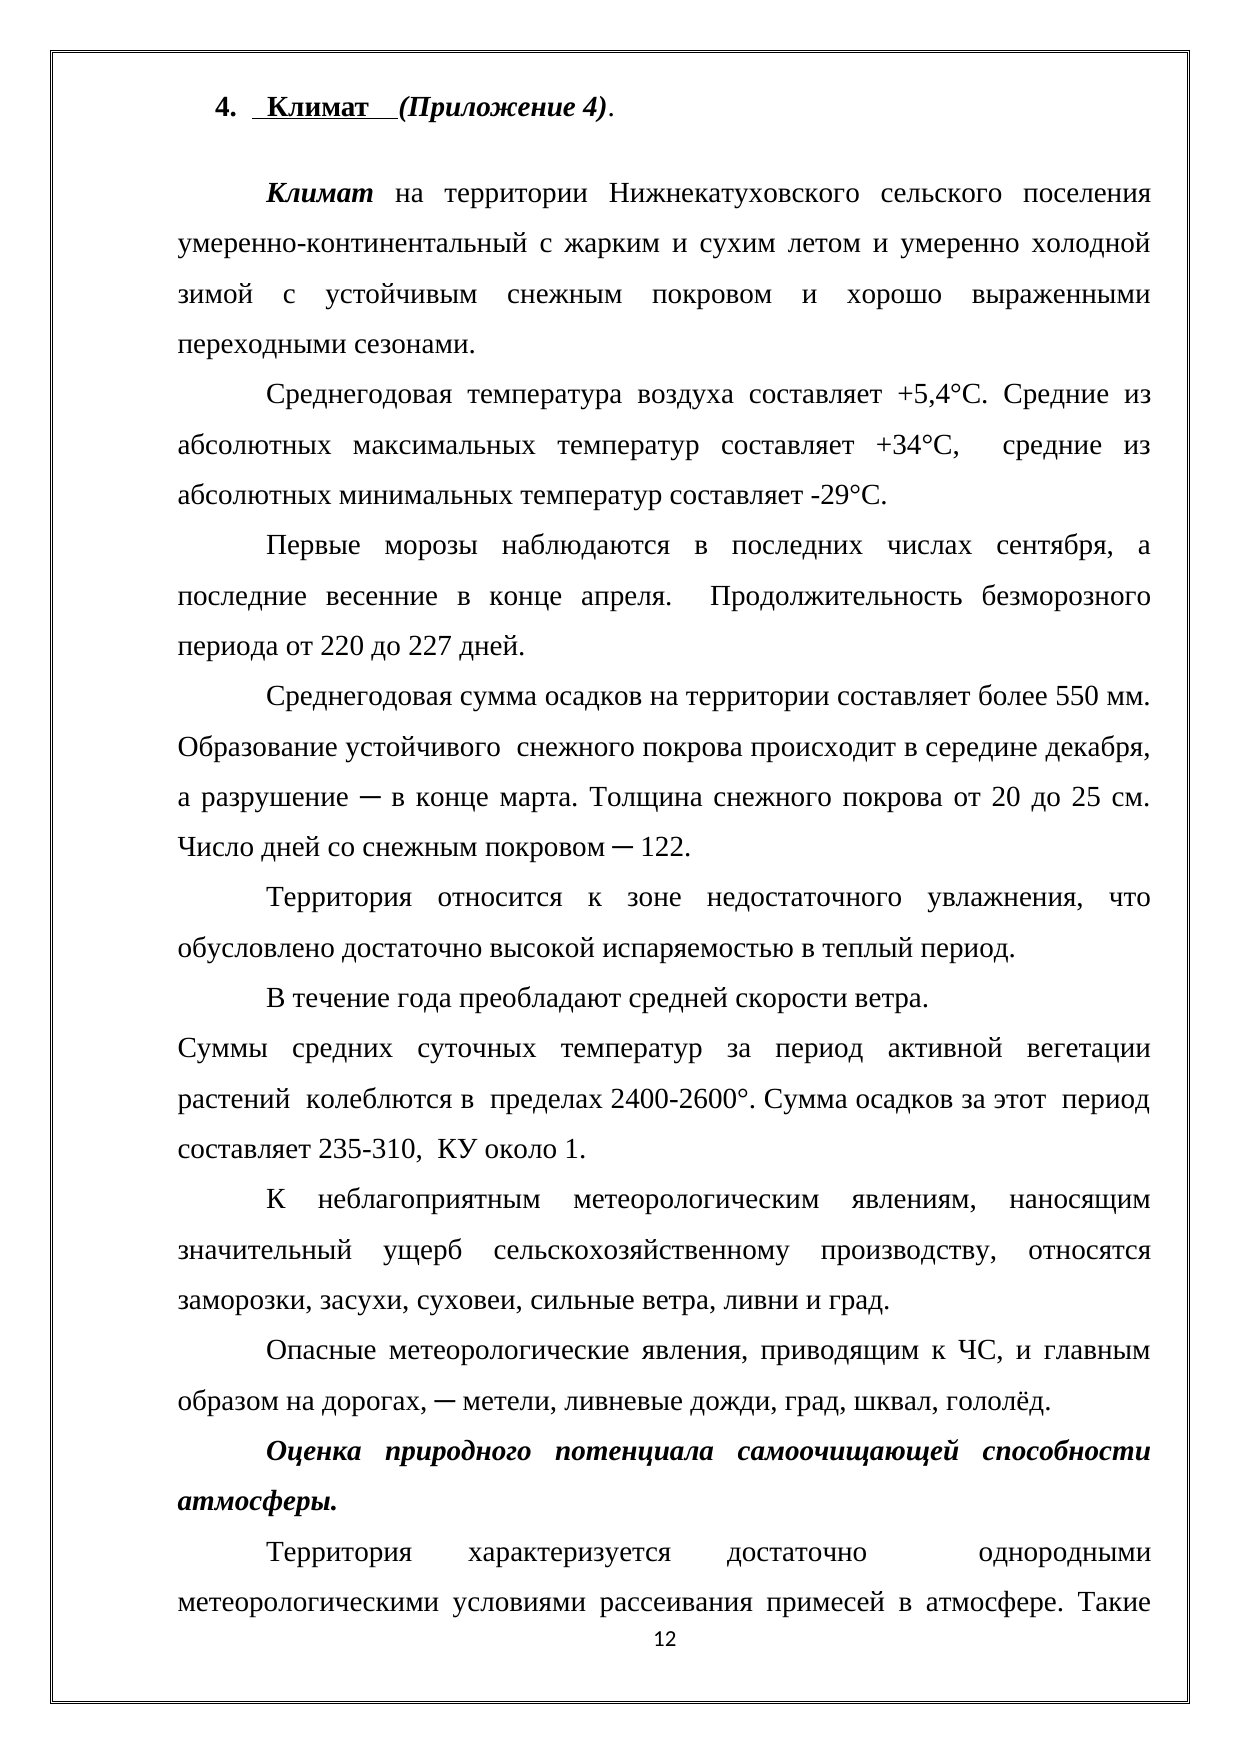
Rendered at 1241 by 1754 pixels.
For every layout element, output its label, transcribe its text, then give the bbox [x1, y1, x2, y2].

text Опасные метеорологические явления, приводящим к ЧС, и главным образом на дорогах, ─ метели, ливневые дожди, град, шквал, гололёд. [177, 1332, 1152, 1416]
text К неблагоприятным метеорологическим явлениям, наносящим значительный ущерб сельскохозяйственному производству, относятся заморозки, засухи, суховеи, сильные ветра, ливни и град. [177, 1181, 1152, 1316]
text В течение года преобладают средней скорости ветра. [177, 980, 1152, 1014]
list Климат (Приложение 4). [215, 89, 1152, 122]
text Суммы средних суточных температур за период активной вегетации растений колеблются в пределах 2400-2600°. Сумма осадков за этот период составляет 235-310, КУ около 1. [177, 1031, 1152, 1165]
text Климат на территории Нижнекатуховского сельского поселения умеренно-континентальный с жарким и сухим летом и умеренно холодной зимой с устойчивым снежным покровом и хорошо выраженными переходными сезонами. [177, 175, 1152, 360]
text Территория относится к зоне недостаточного увлажнения, что обусловлено достаточно высокой испаряемостью в теплый период. [177, 879, 1152, 963]
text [177, 1534, 1152, 1617]
text Оценка природного потенциала самоочищающей способности атмосферы. [177, 1433, 1152, 1517]
text Среднегодовая сумма осадков на территории составляет более 550 мм. Образование устойчивого снежного покрова происходит в середине декабря, а разрушение ─ в конце марта. Толщина снежного покрова от 20 до 25 см. Число дней со снежным покровом ─ 122. [177, 678, 1152, 863]
text Первые морозы наблюдаются в последних числах сентября, а последние весенние в конце апреля. Продолжительность безморозного периода от 220 до 227 дней. [177, 527, 1152, 662]
text Среднегодовая температура воздуха составляет +5,4°С. Средние из абсолютных максимальных температур составляет +34°С, средние из абсолютных минимальных температур составляет -29°С. [177, 376, 1152, 511]
